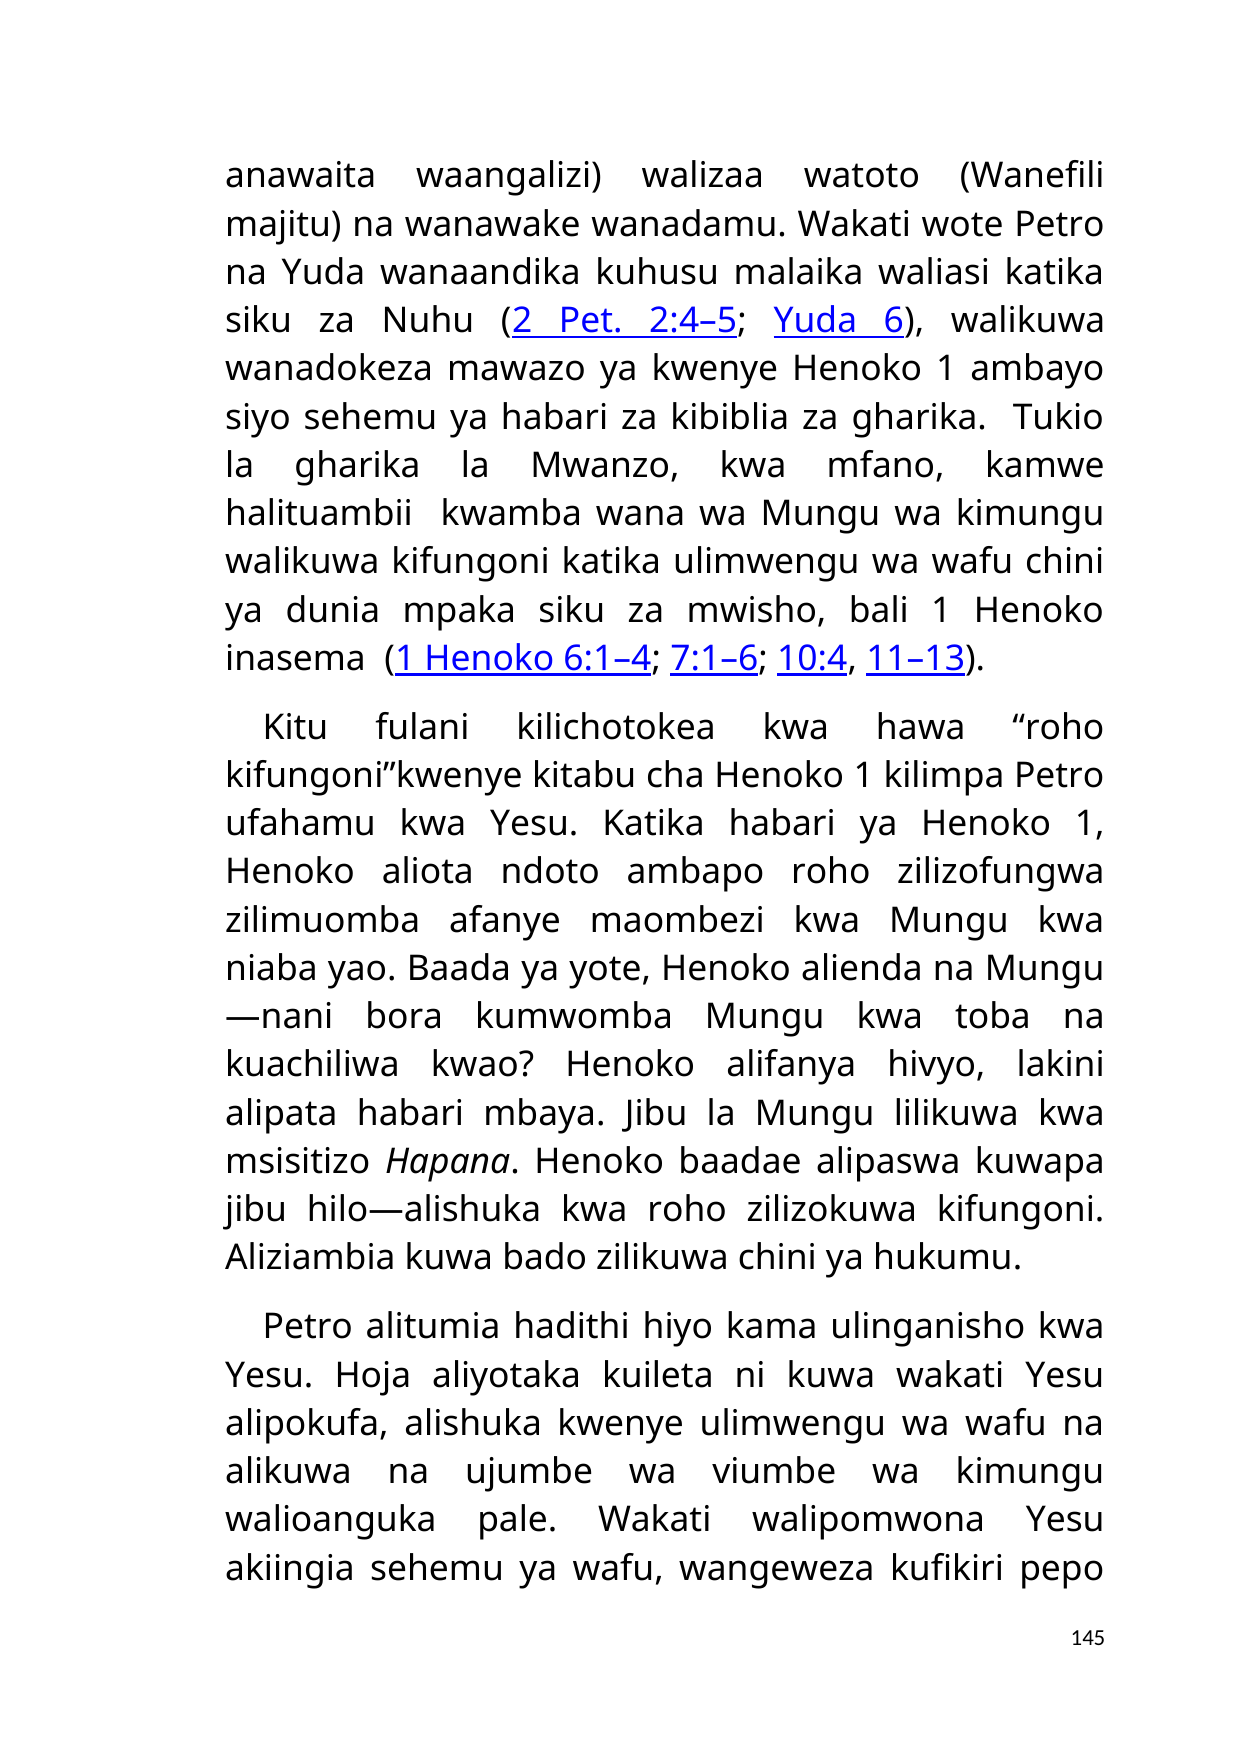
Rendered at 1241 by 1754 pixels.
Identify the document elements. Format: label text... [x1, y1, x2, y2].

text Kitu fulani kilichotokea kwa hawa “roho kifungoni”kwenye kitabu cha Henoko 1 kilimpa Petro ufahamu kwa Yesu. Katika habari ya Henoko 1, Henoko aliota ndoto ambapo roho zilizofungwa zilimuomba afanye maombezi kwa Mungu kwa niaba yao. Baada ya yote, Henoko alienda na Mungu—nani bora kumwomba Mungu kwa toba na kuachiliwa kwao? Henoko alifanya hivyo, lakini alipata habari mbaya. Jibu la Mungu lilikuwa kwa msisitizo Hapana. Henoko baadae alipaswa kuwapa jibu hilo—alishuka kwa roho zilizokuwa kifungoni. Aliziambia kuwa bado zilikuwa chini ya hukumu. [225, 701, 1105, 1280]
